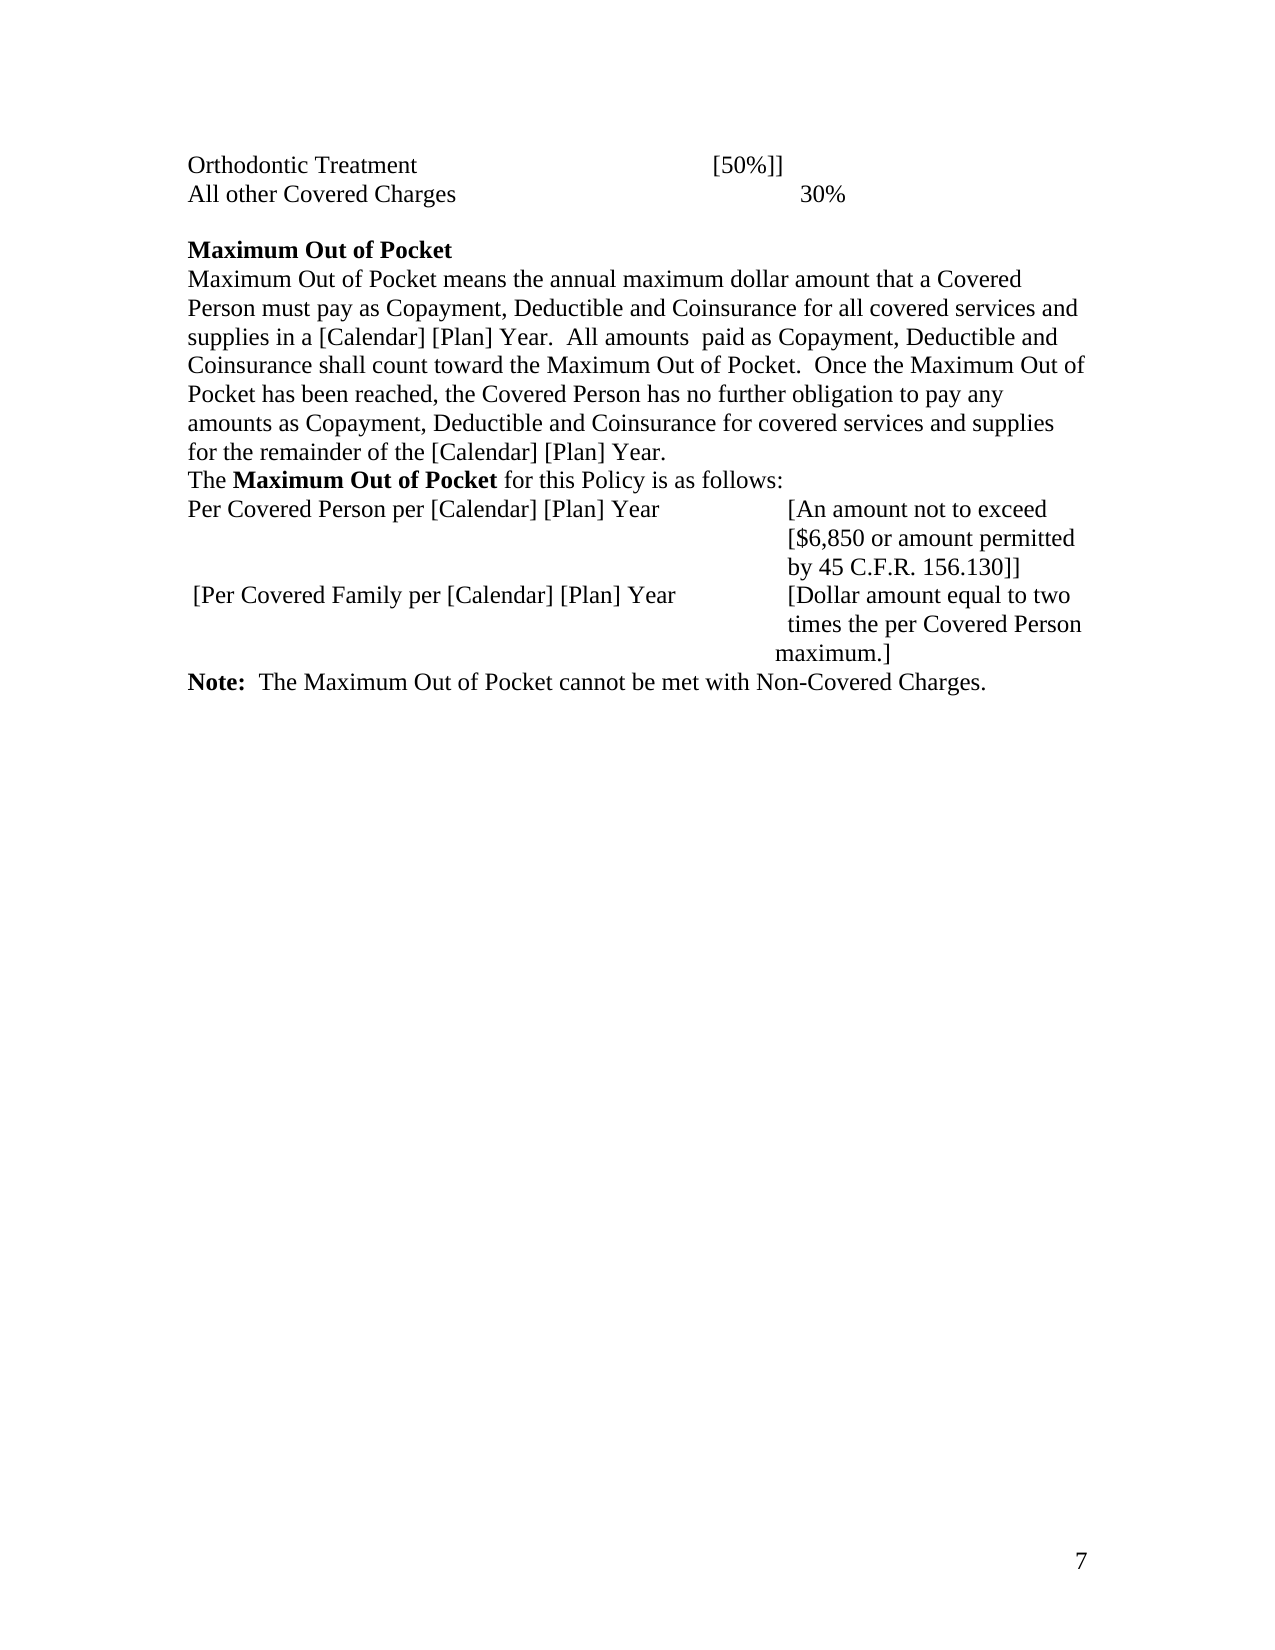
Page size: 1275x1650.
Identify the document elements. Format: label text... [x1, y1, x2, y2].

text All other Covered Charges 30% [187, 179, 1087, 236]
text times the per Covered Person maximum.] [775, 609, 1087, 667]
text Per Covered Person per [Calendar] [Plan] Year [An amount not to exceed [$6,850 or amount permitted by 45 C.F.R. 156.130]] [187, 494, 1087, 581]
text Maximum Out of Pocket [187, 236, 1087, 264]
text Maximum Out of Pocket means the annual maximum dollar amount that a Covered Person must pay as Copayment, Deductible and Coinsurance for all covered services and supplies in a [Calendar] [Plan] Year. All amounts paid as Copayment, Deductible and Coinsurance shall count toward the Maximum Out of Pocket. Once the Maximum Out of Pocket has been reached, the Covered Person has no further obligation to pay any amounts as Copayment, Deductible and Coinsurance for covered services and supplies for the remainder of the [Calendar] [Plan] Year. [187, 264, 1087, 466]
text The Maximum Out of Pocket for this Policy is as follows: [187, 466, 1087, 494]
text [Per Covered Family per [Calendar] [Plan] Year [Dollar amount equal to two [187, 581, 1087, 609]
text Orthodontic Treatment [50%]] [187, 150, 1087, 179]
text Note: The Maximum Out of Pocket cannot be met with Non-Covered Charges. [187, 667, 1087, 696]
